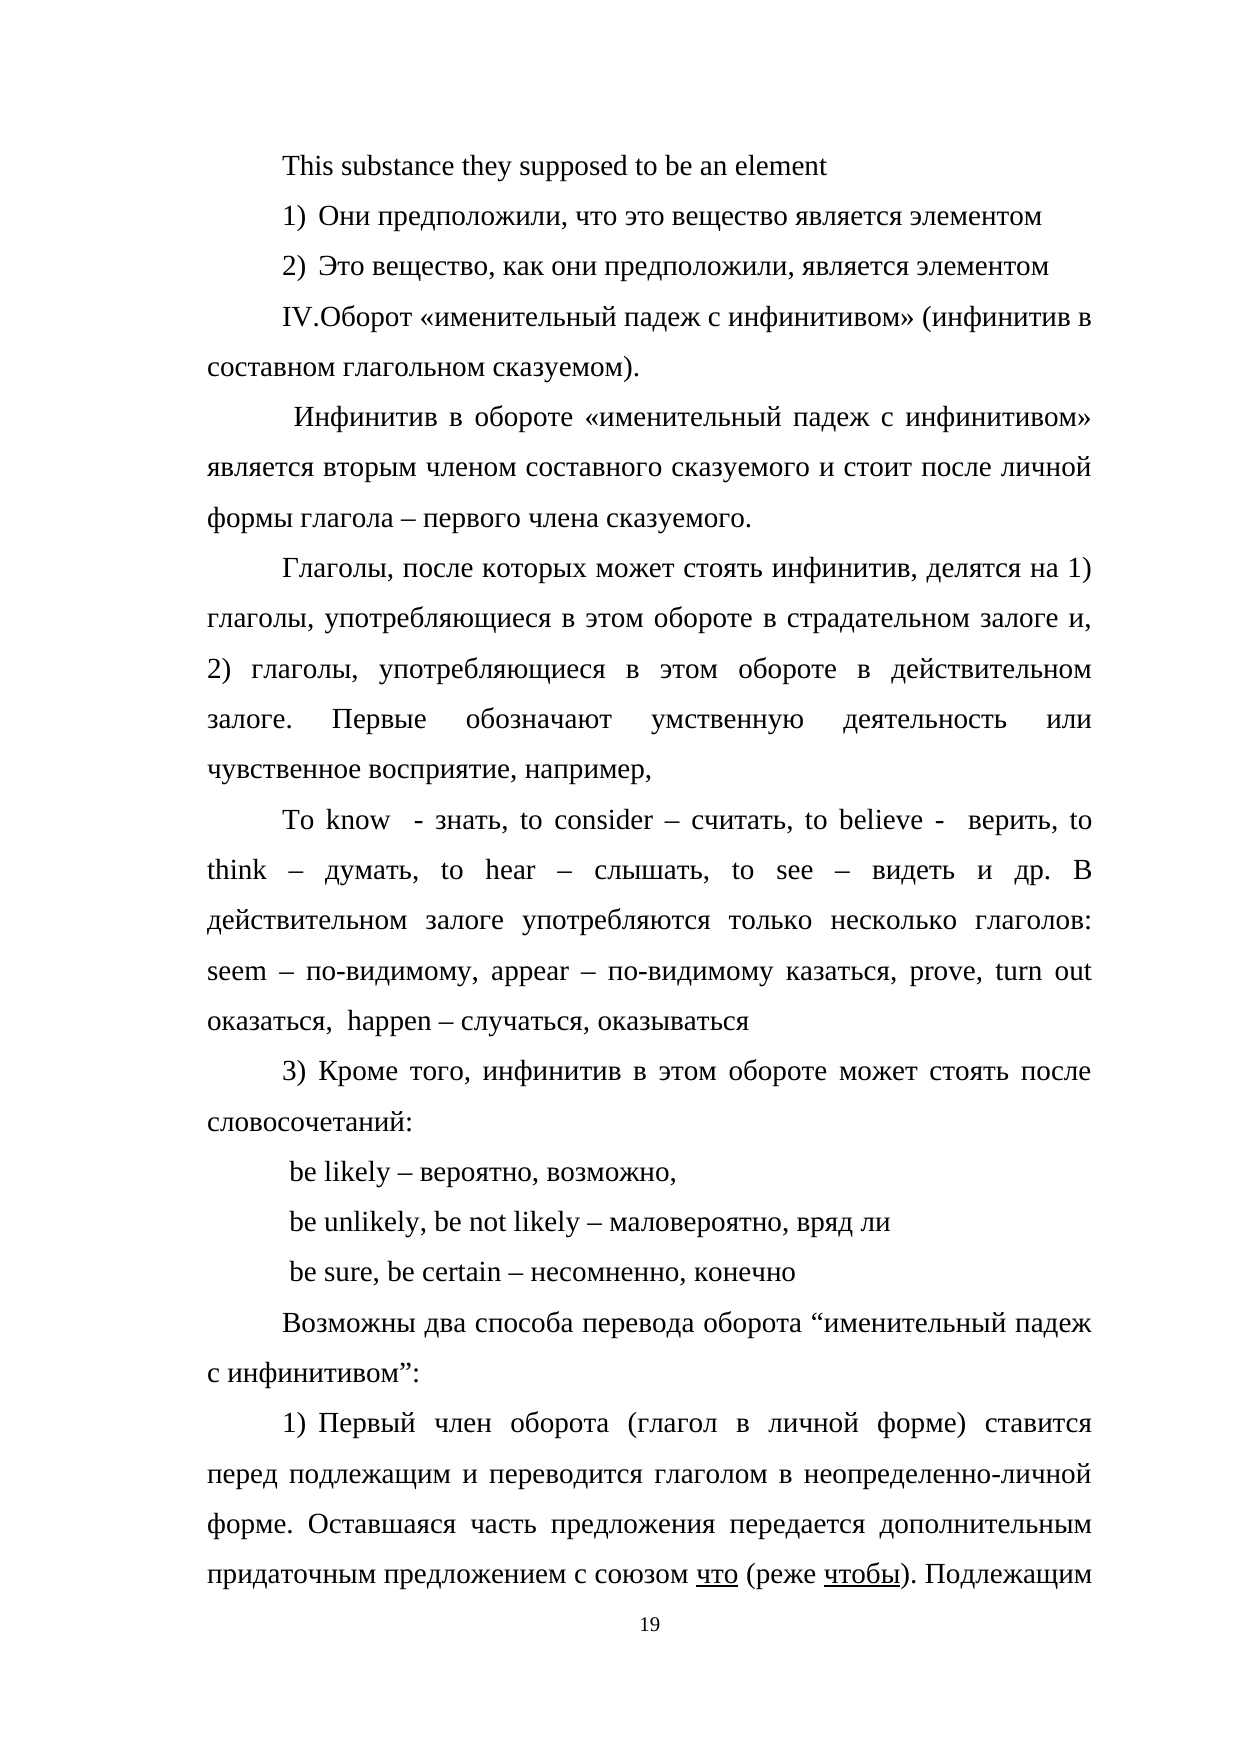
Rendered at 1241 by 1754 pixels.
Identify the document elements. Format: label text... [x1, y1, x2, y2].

text This substance they supposed to be an element [207, 148, 1092, 181]
text be sure, be certain – несомненно, конечно [207, 1254, 1092, 1288]
text Инфинитив в обороте «именительный падеж с инфинитивом» является вторым членом составного сказуемого и стоит после личной формы глагола – первого члена сказуемого. [207, 399, 1092, 533]
list Кроме того, инфинитив в этом обороте может стоять после словосочетаний: [207, 1053, 1092, 1137]
text Возможны два способа перевода оборота “именительный падеж с инфинитивом”: [207, 1305, 1092, 1389]
text Глаголы, после которых может стоять инфинитив, делятся на 1) глаголы, употребляющиеся в этом обороте в страдательном залоге и, 2) глаголы, употребляющиеся в этом обороте в действительном залоге. Первые обозначают умственную деятельность или чувственное восприятие, например, [207, 550, 1092, 785]
text IV.Оборот «именительный падеж с инфинитивом» (инфинитив в составном глагольном сказуемом). [207, 299, 1092, 382]
text To know - знать, to consider – считать, to believe - верить, to think – думать, to hear – слышать, to see – видеть и др. В действительном залоге употребляются только несколько глаголов: seem – по-видимому, appear – по-видимому казаться, prove, turn out оказаться, happen – случаться, оказываться [207, 802, 1092, 1037]
text be likely – вероятно, возможно, [207, 1154, 1092, 1187]
list Это вещество, как они предположили, является элементом [207, 248, 1092, 282]
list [207, 1406, 1092, 1590]
list Они предположили, что это вещество является элементом [207, 198, 1092, 232]
text be unlikely, be not likely – маловероятно, вряд ли [207, 1204, 1092, 1238]
